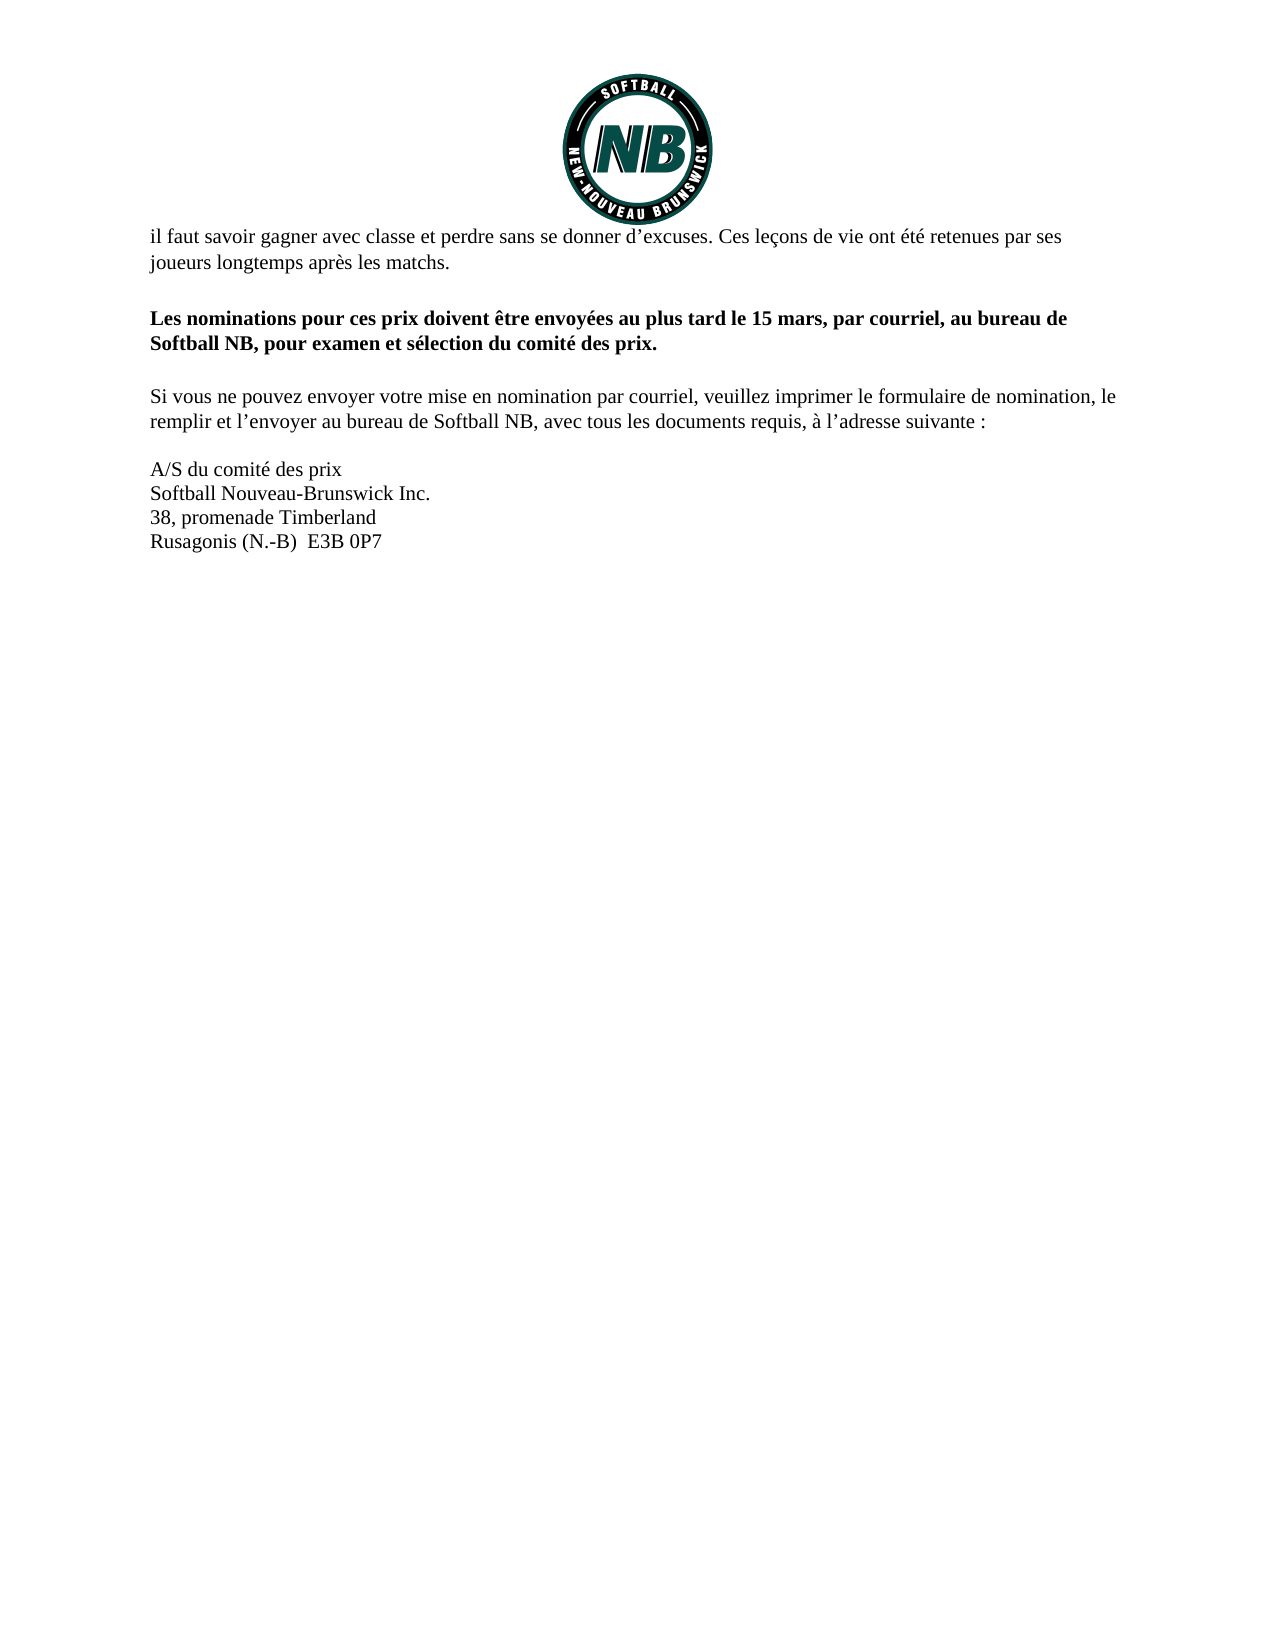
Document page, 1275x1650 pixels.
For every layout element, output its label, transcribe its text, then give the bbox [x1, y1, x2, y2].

picture [562, 73, 713, 225]
text Si vous ne pouvez envoyer votre mise en nomination par courriel, veuillez imprimer le formulaire de nomination, le remplir et l’envoyer au bureau de Softball NB, avec tous les documents requis, à l’adresse suivante : A/S du comité des prix Softball Nouveau-Brunswick Inc. 38, promenade Timberland Rusagonis (N.-B) E3B 0P7 [150, 384, 1125, 553]
text il faut savoir gagner avec classe et perdre sans se donner d’excuses. Ces leçons de vie ont été retenues par ses joueurs longtemps après les matchs. [150, 224, 1125, 274]
text Les nominations pour ces prix doivent être envoyées au plus tard le 15 mars, par courriel, au bureau de Softball NB, pour examen et sélection du comité des prix. [150, 305, 1125, 355]
